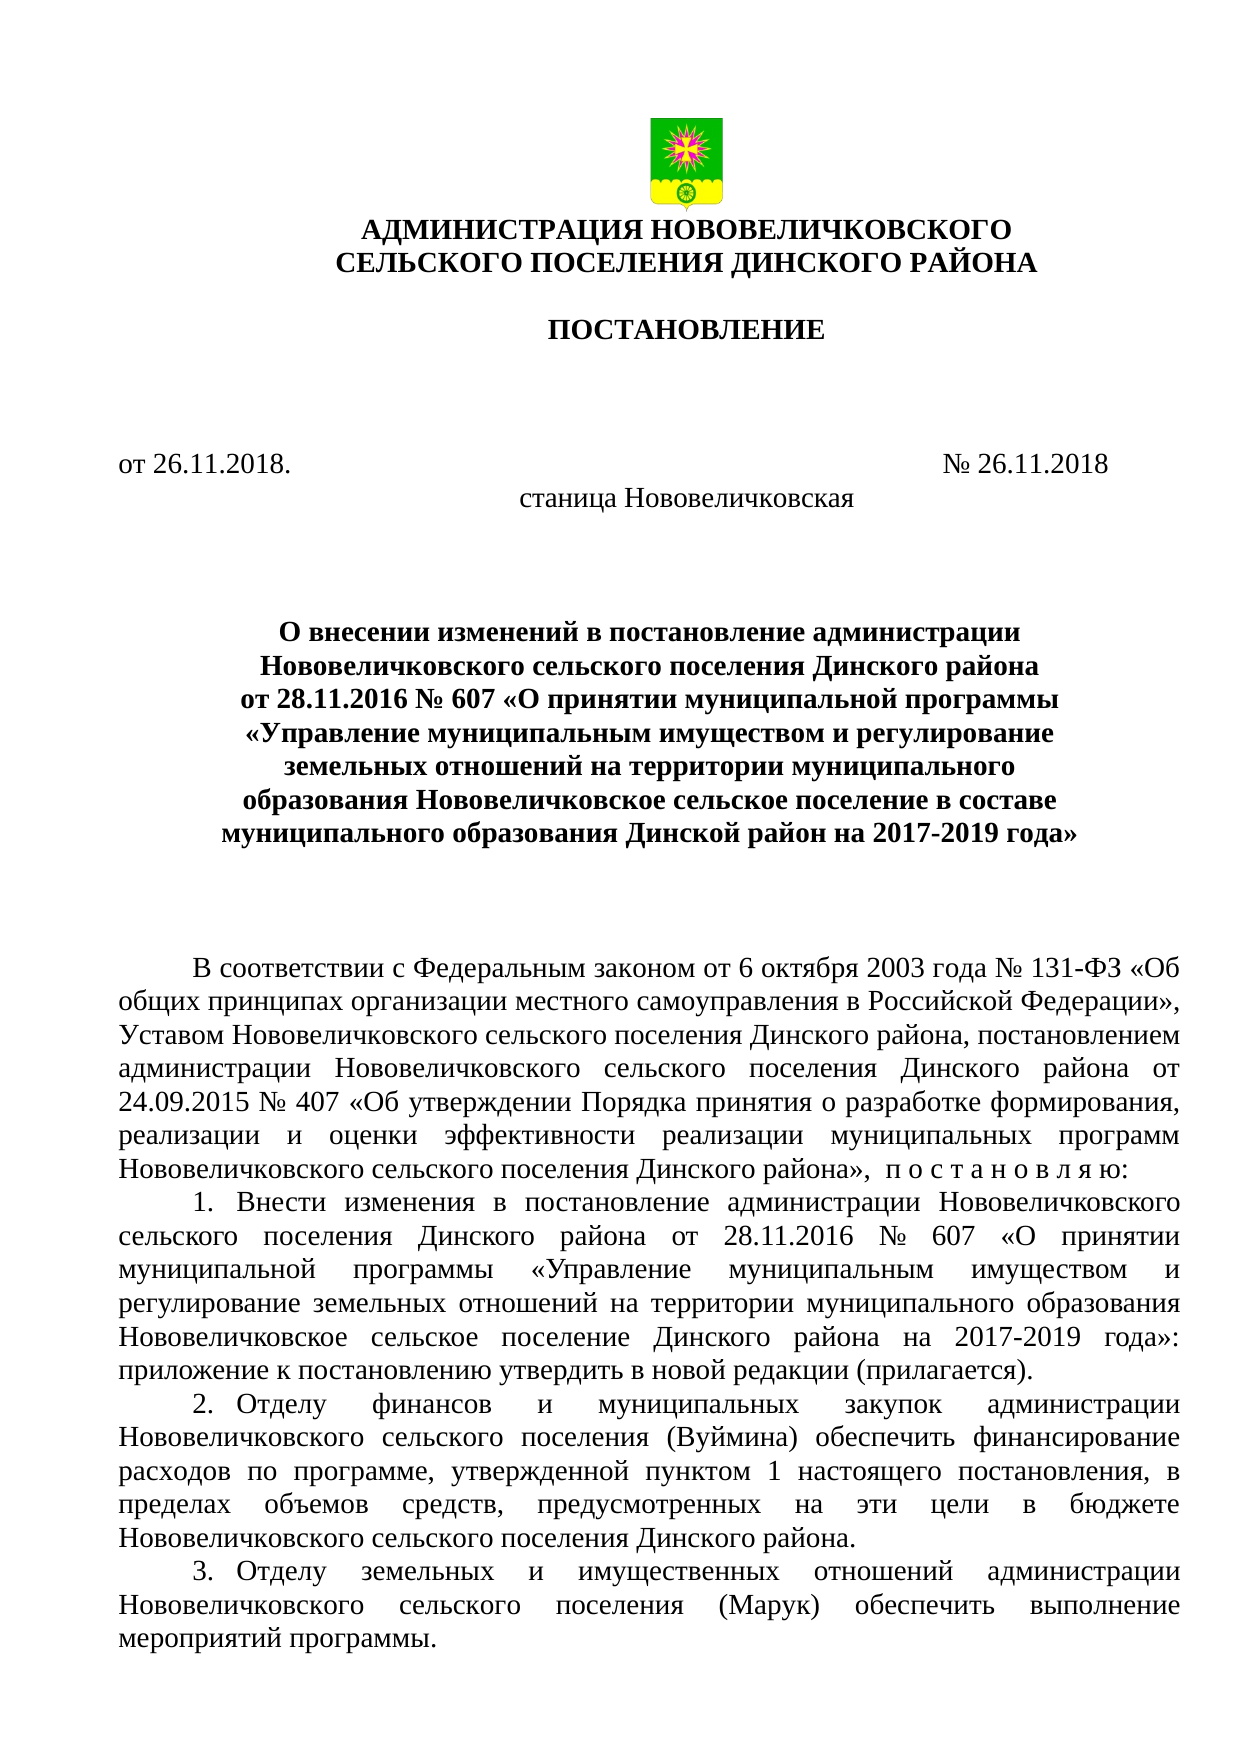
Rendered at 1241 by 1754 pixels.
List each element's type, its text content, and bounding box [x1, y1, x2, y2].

picture [650, 118, 723, 212]
text муниципального образования Динской район на 2017-2019 года» [118, 816, 1181, 849]
text станица Нововеличковская [118, 480, 1181, 514]
text «Управление муниципальным имуществом и регулирование [118, 715, 1181, 748]
text В соответствии с Федеральным законом от 6 октября 2003 года № 131-ФЗ «Об общих принципах организации местного самоуправления в Российской Федерации», Уставом Нововеличковского сельского поселения Динского района, постановлением администрации Нововеличковского сельского поселения Динского района от 24.09.2015 № 407 «Об утверждении Порядка принятия о разработке формирования, реализации и оценки эффективности реализации муниципальных программ Нововеличковского сельского поселения Динского района», п о с т а н о в л я ю: [118, 950, 1181, 1184]
text от 26.11.2018. № 26.11.2018 [118, 447, 1181, 480]
text Нововеличковского сельского поселения Динского района [118, 648, 1181, 681]
text образования Нововеличковское сельское поселение в составе [118, 782, 1181, 816]
text 2. Отделу финансов и муниципальных закупок администрации Нововеличковского сельского поселения (Вуймина) обеспечить финансирование расходов по программе, утвержденной пунктом 1 настоящего постановления, в пределах объемов средств, предусмотренных на эти цели в бюджете Нововеличковского сельского поселения Динского района. [118, 1386, 1181, 1553]
subtitle Внести изменения в постановление администрации Нововеличковского сельского поселения Динского района от 28.11.2016 № 607 «О принятии муниципальной программы «Управление муниципальным имуществом и регулирование земельных отношений на территории муниципального образования Нововеличковское сельское поселение Динского района на 2017-2019 года»: приложение к постановлению утвердить в новой редакции (прилагается). [118, 1184, 1181, 1386]
text О внесении изменений в постановление администрации [118, 614, 1181, 648]
text от 28.11.2016 № 607 «О принятии муниципальной программы [118, 681, 1181, 715]
text АДМИНИСТРАЦИЯ Нововеличковского [118, 212, 1181, 245]
text земельных отношений на территории муниципального [118, 748, 1181, 782]
text ПОСТАНОВЛЕНИЕ [118, 312, 1181, 346]
text 3. Отделу земельных и имущественных отношений администрации Нововеличковского сельского поселения (Марук) обеспечить выполнение мероприятий программы. [118, 1553, 1181, 1654]
text сельского поселения Динского района [118, 245, 1181, 279]
